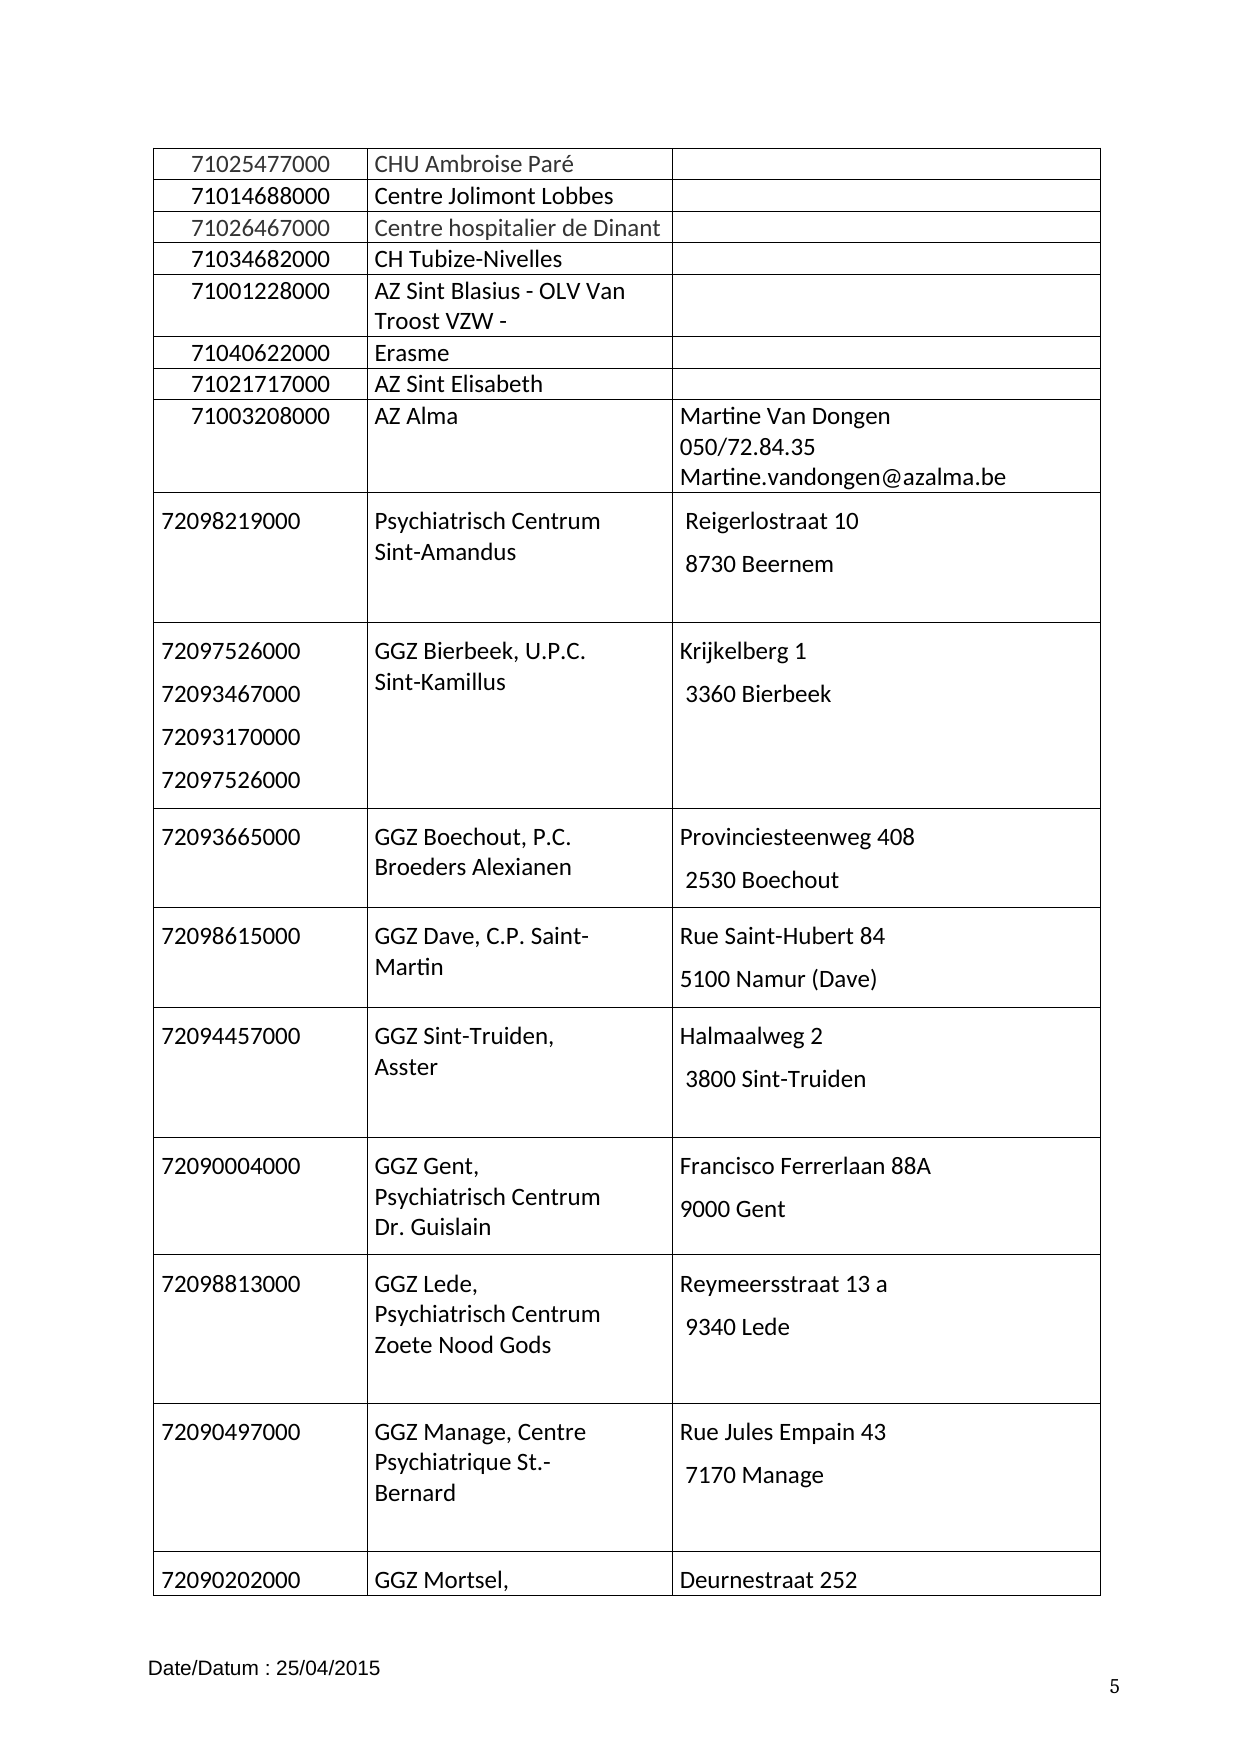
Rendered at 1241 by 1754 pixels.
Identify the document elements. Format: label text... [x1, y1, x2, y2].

table_cell Centre hospitalier de Dinant [368, 212, 672, 242]
table_cell 72090004000 [154, 1138, 367, 1254]
table_cell 72098219000 [154, 493, 367, 622]
table_cell [673, 337, 1100, 367]
table_cell 72098615000 [154, 908, 367, 1007]
table_cell Krijkelberg 1 3360 Bierbeek [673, 623, 1100, 807]
table_cell 72097526000 72093467000 72093170000 72097526000 [154, 623, 367, 807]
table_cell Francisco Ferrerlaan 88A 9000 Gent [673, 1138, 1100, 1254]
table_cell 72090202000 [154, 1552, 367, 1594]
table_cell Reymeersstraat 13 a 9340 Lede [673, 1255, 1100, 1402]
table_cell 71026467000 [154, 212, 367, 242]
table_cell GGZ Lede, Psychiatrisch Centrum Zoete Nood Gods [368, 1255, 672, 1402]
table_cell [673, 275, 1100, 336]
table_cell GGZ Sint-Truiden, Asster [368, 1008, 672, 1137]
table_cell 71034682000 [154, 243, 367, 274]
table_cell 72093665000 [154, 809, 367, 907]
table_cell Halmaalweg 2 3800 Sint-Truiden [673, 1008, 1100, 1137]
table_cell 71003208000 [154, 400, 367, 492]
table_cell AZ Sint Blasius - OLV Van Troost VZW - [368, 275, 672, 336]
table_cell 71021717000 [154, 369, 367, 399]
table_cell CHU Ambroise Paré [368, 149, 672, 179]
table_cell CH Tubize-Nivelles [368, 243, 672, 274]
table_cell Rue Saint-Hubert 84 5100 Namur (Dave) [673, 908, 1100, 1007]
table_cell Reigerlostraat 10 8730 Beernem [673, 493, 1100, 622]
table_cell 71025477000 [154, 149, 367, 179]
table_cell GGZ Dave, C.P. Saint-Martin [368, 908, 672, 1007]
table_cell AZ Alma [368, 400, 672, 492]
table_cell Erasme [368, 337, 672, 367]
table_cell [673, 149, 1100, 179]
table_cell Martine Van Dongen 050/72.84.35 Martine.vandongen@azalma.be [673, 400, 1100, 492]
table_cell GGZ Boechout, P.C. Broeders Alexianen [368, 809, 672, 907]
table_cell 72090497000 [154, 1404, 367, 1551]
table_cell AZ Sint Elisabeth [368, 369, 672, 399]
table_cell Centre Jolimont Lobbes [368, 180, 672, 211]
table_cell [673, 180, 1100, 211]
table_cell GGZ Gent, Psychiatrisch Centrum Dr. Guislain [368, 1138, 672, 1254]
table_cell 72098813000 [154, 1255, 367, 1402]
table_cell GGZ Manage, Centre Psychiatrique St.-Bernard [368, 1404, 672, 1551]
table_cell [673, 212, 1100, 242]
table_cell [673, 369, 1100, 399]
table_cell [368, 1552, 672, 1594]
table_cell GGZ Bierbeek, U.P.C. Sint-Kamillus [368, 623, 672, 807]
table_cell Rue Jules Empain 43 7170 Manage [673, 1404, 1100, 1551]
table_cell 71040622000 [154, 337, 367, 367]
table_cell 71001228000 [154, 275, 367, 336]
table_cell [673, 1552, 1100, 1594]
table_cell [673, 243, 1100, 274]
table_cell Provinciesteenweg 408 2530 Boechout [673, 809, 1100, 907]
table_cell Psychiatrisch Centrum Sint-Amandus [368, 493, 672, 622]
table_cell 71014688000 [154, 180, 367, 211]
table_cell 72094457000 [154, 1008, 367, 1137]
